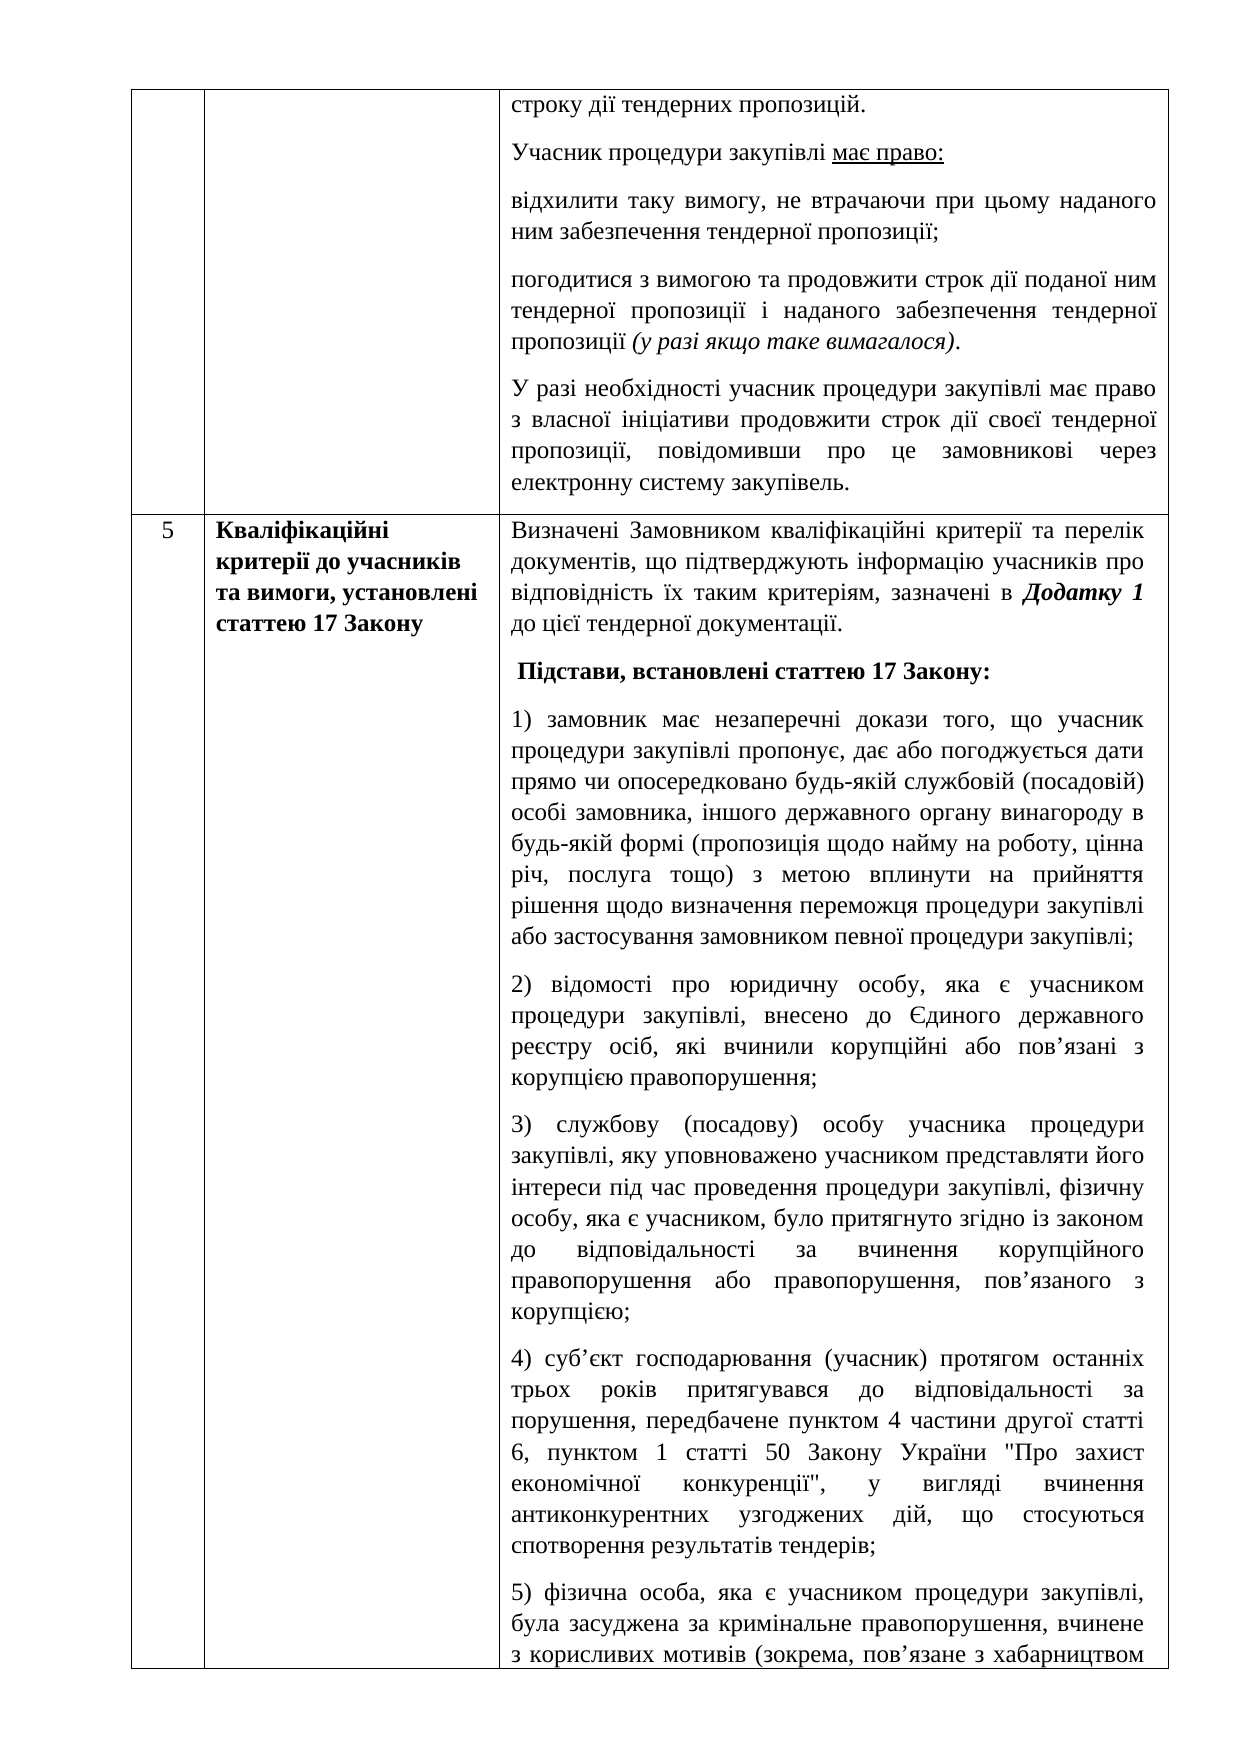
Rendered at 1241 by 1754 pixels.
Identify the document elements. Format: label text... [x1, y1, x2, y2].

table_cell 4 [132, 90, 204, 514]
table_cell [500, 90, 1168, 514]
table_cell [205, 515, 499, 1668]
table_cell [500, 515, 1168, 1668]
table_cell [205, 90, 499, 514]
table_cell 5 [132, 515, 204, 1668]
